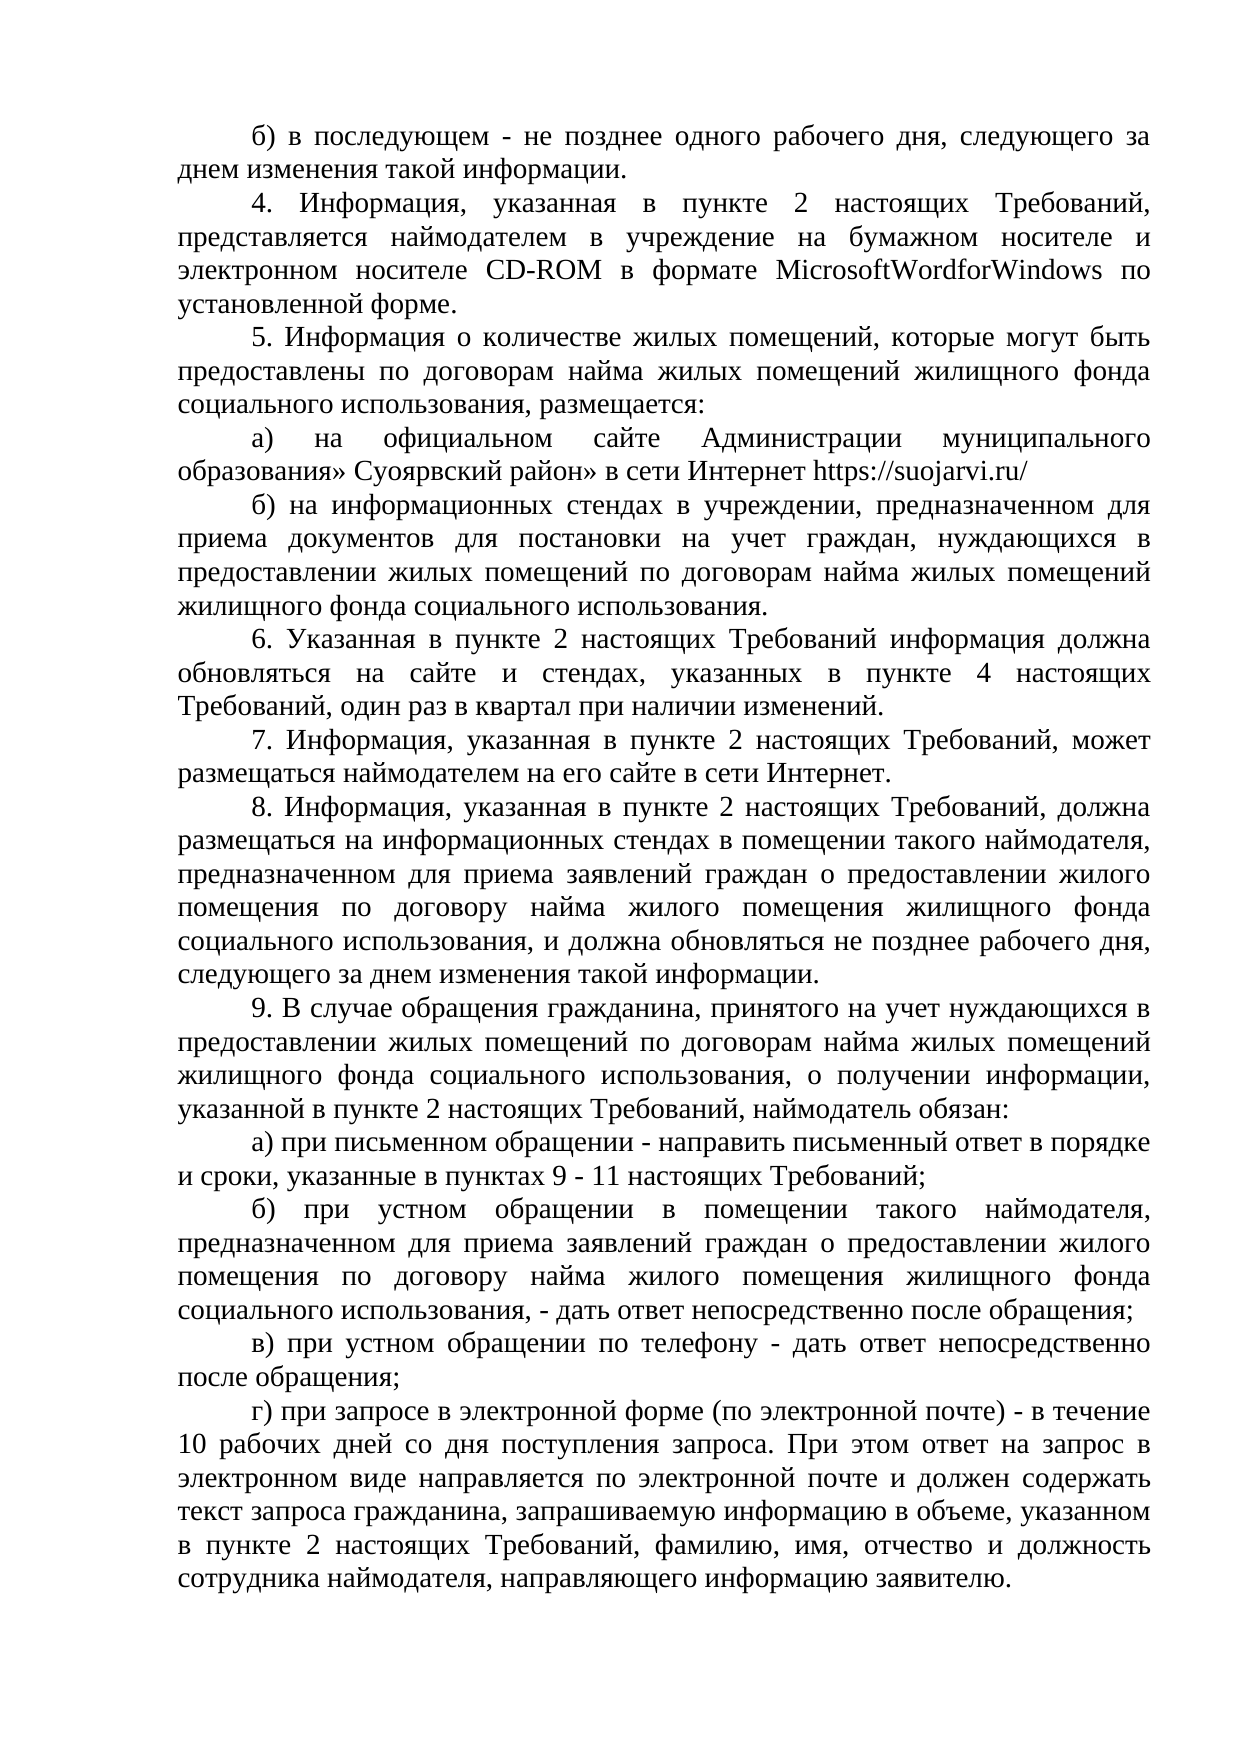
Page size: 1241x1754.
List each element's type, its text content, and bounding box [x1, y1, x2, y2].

text 6. Указанная в пункте 2 настоящих Требований информация должна обновляться на сайте и стендах, указанных в пункте 4 настоящих Требований, один раз в квартал при наличии изменений. [177, 621, 1152, 722]
text 7. Информация, указанная в пункте 2 настоящих Требований, может размещаться наймодателем на его сайте в сети Интернет. [177, 722, 1152, 789]
text 9. В случае обращения гражданина, принятого на учет нуждающихся в предоставлении жилых помещений по договорам найма жилых помещений жилищного фонда социального использования, о получении информации, указанной в пункте 2 настоящих Требований, наймодатель обязан: [177, 990, 1152, 1124]
text 8. Информация, указанная в пункте 2 настоящих Требований, должна размещаться на информационных стендах в помещении такого наймодателя, предназначенном для приема заявлений граждан о предоставлении жилого помещения по договору найма жилого помещения жилищного фонда социального использования, и должна обновляться не позднее рабочего дня, следующего за днем изменения такой информации. [177, 789, 1152, 990]
text а) на официальном сайте Администрации муниципального образования» Суоярвский район» в сети Интернет https://suojarvi.ru/ [177, 420, 1152, 487]
text г) при запросе в электронной форме (по электронной почте) - в течение 10 рабочих дней со дня поступления запроса. При этом ответ на запрос в электронном виде направляется по электронной почте и должен содержать текст запроса гражданина, запрашиваемую информацию в объеме, указанном в пункте 2 настоящих Требований, фамилию, имя, отчество и должность сотрудника наймодателя, направляющего информацию заявителю. [177, 1393, 1152, 1594]
text в) при устном обращении по телефону - дать ответ непосредственно после обращения; [177, 1326, 1152, 1393]
text б) в последующем - не позднее одного рабочего дня, следующего за днем изменения такой информации. [177, 118, 1152, 185]
text 4. Информация, указанная в пункте 2 настоящих Требований, представляется наймодателем в учреждение на бумажном носителе и электронном носителе CD-ROM в формате MicrosoftWordforWindows по установленной форме. [177, 185, 1152, 319]
text б) при устном обращении в помещении такого наймодателя, предназначенном для приема заявлений граждан о предоставлении жилого помещения по договору найма жилого помещения жилищного фонда социального использования, - дать ответ непосредственно после обращения; [177, 1191, 1152, 1326]
text б) на информационных стендах в учреждении, предназначенном для приема документов для постановки на учет граждан, нуждающихся в предоставлении жилых помещений по договорам найма жилых помещений жилищного фонда социального использования. [177, 487, 1152, 621]
text 5. Информация о количестве жилых помещений, которые могут быть предоставлены по договорам найма жилых помещений жилищного фонда социального использования, размещается: [177, 319, 1152, 420]
text а) при письменном обращении - направить письменный ответ в порядке и сроки, указанные в пунктах 9 - 11 настоящих Требований; [177, 1124, 1152, 1191]
